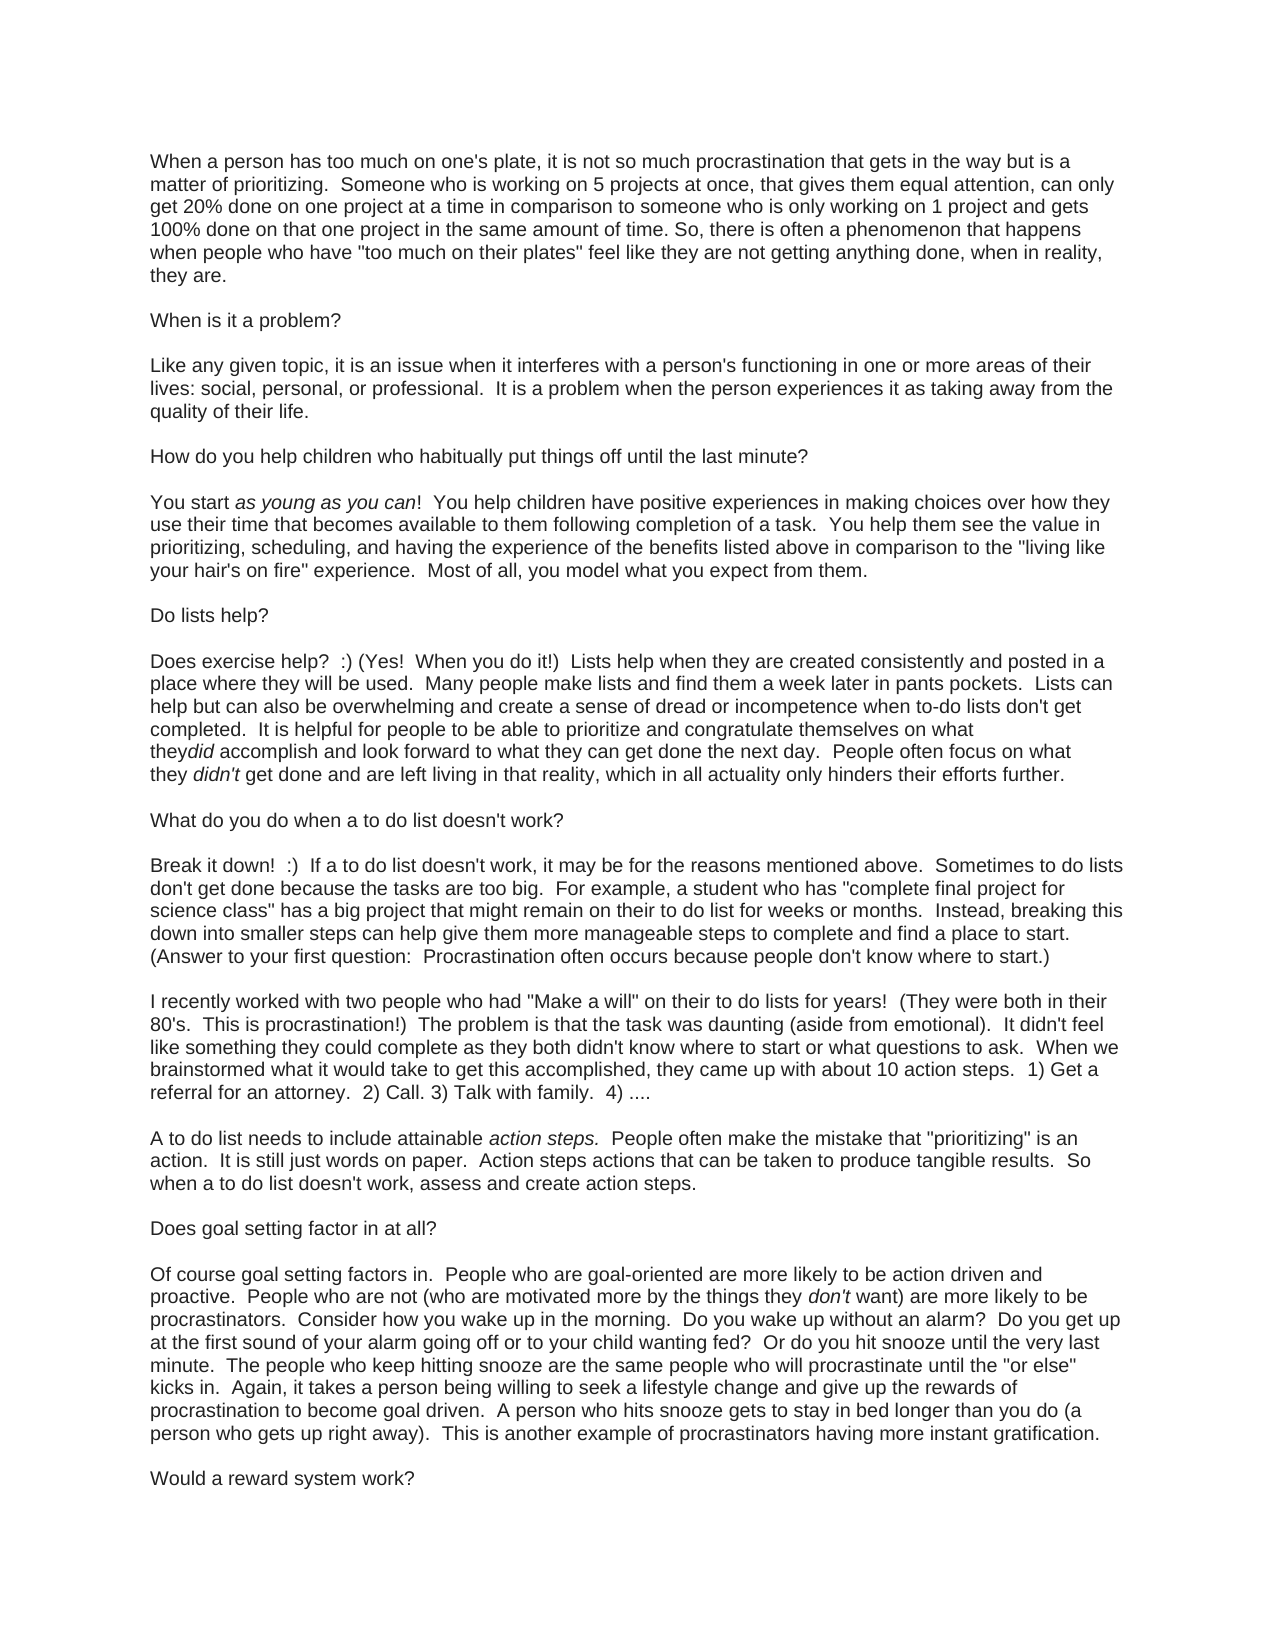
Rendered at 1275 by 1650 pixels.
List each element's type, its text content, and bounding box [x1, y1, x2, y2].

text When is it a problem? [150, 309, 1125, 332]
text Like any given topic, it is an issue when it interferes with a person's functioning in one or more areas of their lives: social, personal, or professional. It is a problem when the person experiences it as taking away from the quality of their life. [150, 354, 1125, 422]
text What do you do when a to do list doesn't work? [150, 808, 1125, 831]
text Of course goal setting factors in. People who are goal-oriented are more likely to be action driven and proactive. People who are not (who are motivated more by the things they don't want) are more likely to be procrastinators. Consider how you wake up in the morning. Do you wake up without an alarm? Do you get up at the first sound of your alarm going off or to your child wanting fed? Or do you hit snooze until the very last minute. The people who keep hitting snooze are the same people who will procrastinate until the "or else" kicks in. Again, it takes a person being willing to seek a lifestyle change and give up the rewards of procrastination to become goal driven. A person who hits snooze gets to stay in bed longer than you do (a person who gets up right away). This is another example of procrastinators having more instant gratification. [150, 1263, 1125, 1444]
text Does exercise help? :) (Yes! When you do it!) Lists help when they are created consistently and posted in a place where they will be used. Many people make lists and find them a week later in pants pockets. Lists can help but can also be overwhelming and create a sense of dread or incompetence when to-do lists don't get completed. It is helpful for people to be able to prioritize and congratulate themselves on what theydid accomplish and look forward to what they can get done the next day. People often focus on what they didn't get done and are left living in that reality, which in all actuality only hinders their efforts further. [150, 649, 1125, 786]
text How do you help children who habitually put things off until the last minute? [150, 445, 1125, 468]
text Would a reward system work? [150, 1467, 1125, 1490]
text Does goal setting factor in at all? [150, 1217, 1125, 1240]
text You start as young as you can! You help children have positive experiences in making choices over how they use their time that becomes available to them following completion of a task. You help them see the value in prioritizing, scheduling, and having the experience of the benefits listed above in comparison to the "living like your hair's on fire" experience. Most of all, you model what you expect from them. [150, 491, 1125, 581]
text Do lists help? [150, 604, 1125, 627]
text When a person has too much on one's plate, it is not so much procrastination that gets in the way but is a matter of prioritizing. Someone who is working on 5 projects at once, that gives them equal attention, can only get 20% done on one project at a time in comparison to someone who is only working on 1 project and gets 100% done on that one project in the same amount of time. So, there is often a phenomenon that happens when people who have "too much on their plates" feel like they are not getting anything done, when in reality, they are. [150, 150, 1125, 286]
text Break it down! :) If a to do list doesn't work, it may be for the reasons mentioned above. Sometimes to do lists don't get done because the tasks are too big. For example, a student who has "complete final project for science class" has a big project that might remain on their to do list for weeks or months. Instead, breaking this down into smaller steps can help give them more manageable steps to complete and find a place to start. (Answer to your first question: Procrastination often occurs because people don't know where to start.) [150, 854, 1125, 967]
text A to do list needs to include attainable action steps. People often make the mistake that "prioritizing" is an action. It is still just words on paper. Action steps actions that can be taken to produce tangible results. So when a to do list doesn't work, assess and create action steps. [150, 1126, 1125, 1194]
text I recently worked with two people who had "Make a will" on their to do lists for years! (They were both in their 80's. This is procrastination!) The problem is that the task was daunting (aside from emotional). It didn't feel like something they could complete as they both didn't know where to start or what questions to ask. When we brainstormed what it would take to get this accomplished, they came up with about 10 action steps. 1) Get a referral for an attorney. 2) Call. 3) Talk with family. 4) .... [150, 990, 1125, 1104]
